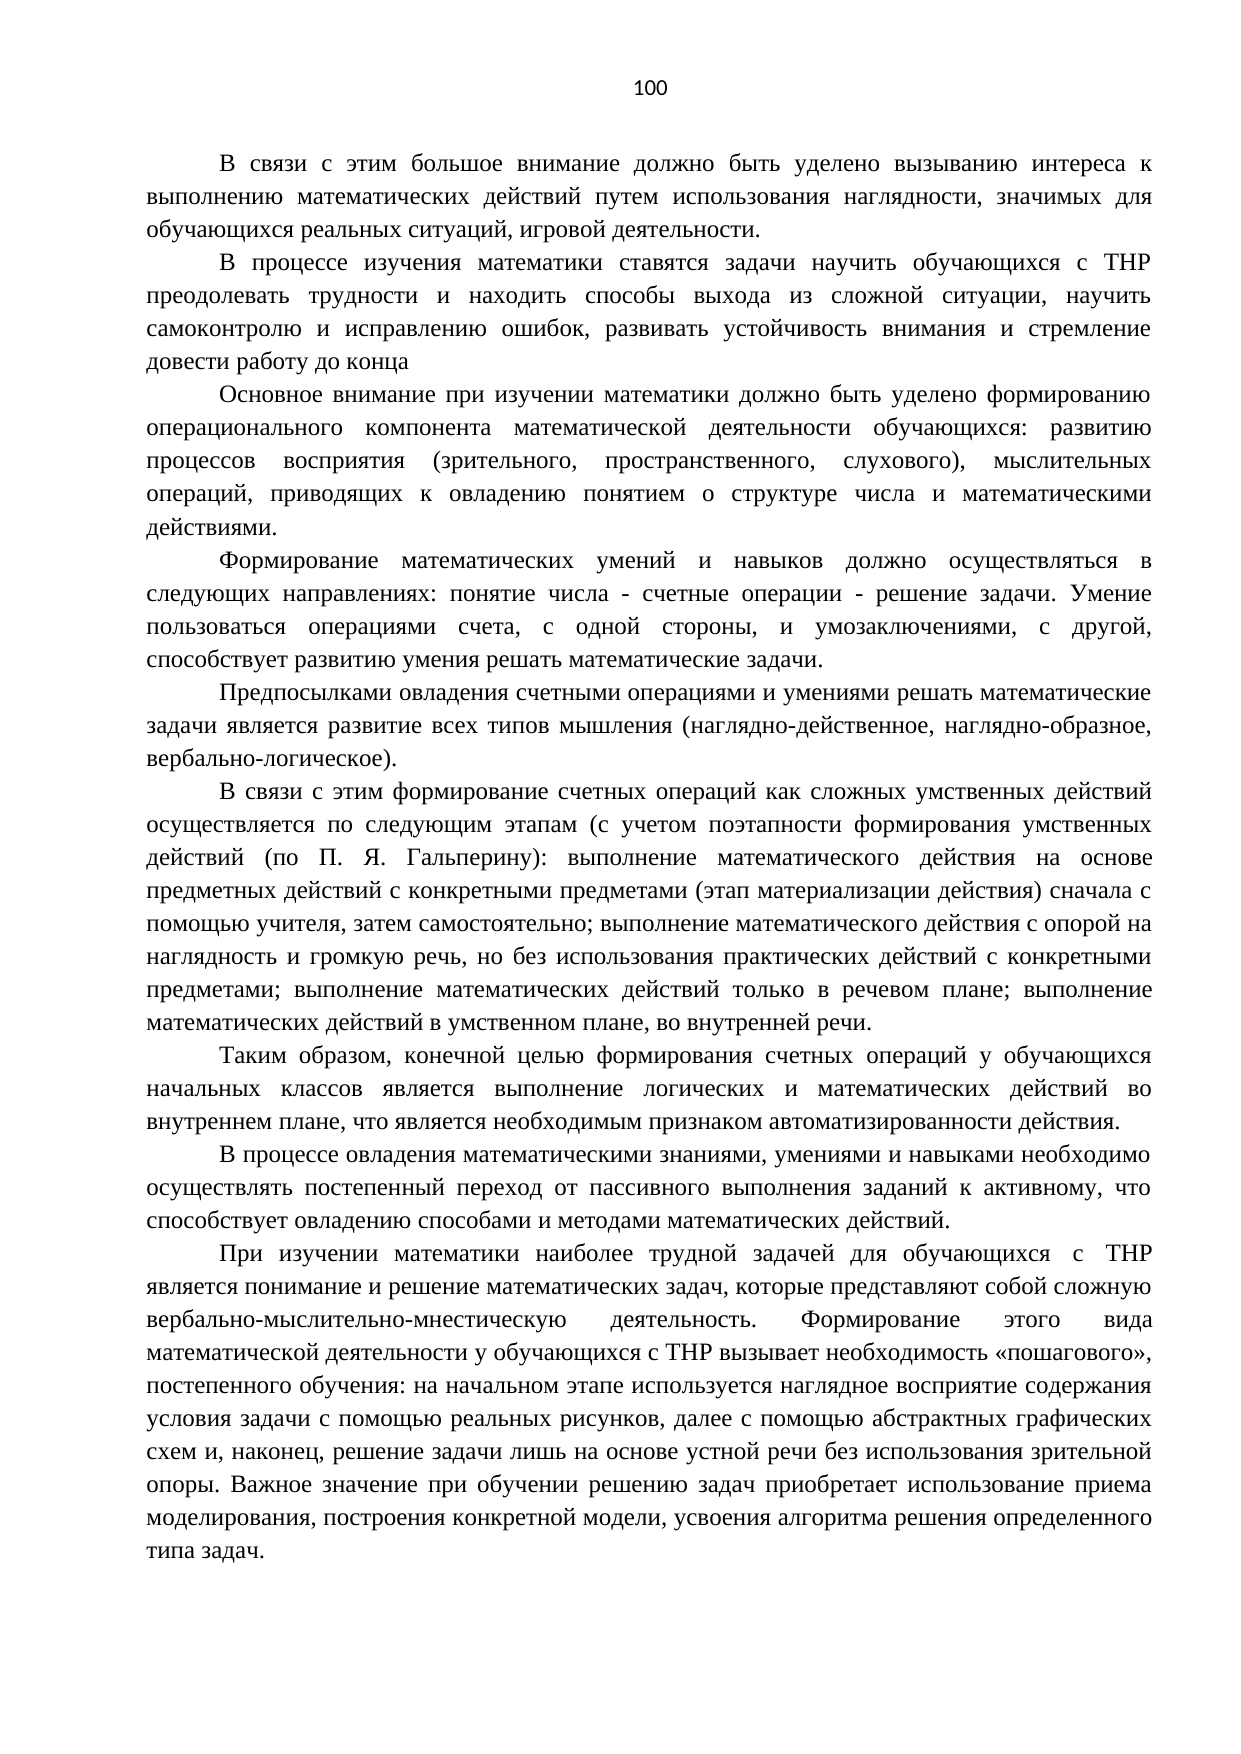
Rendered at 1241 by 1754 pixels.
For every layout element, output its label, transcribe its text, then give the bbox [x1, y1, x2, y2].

text При изучении математики наиболее трудной задачей для обучающихся с ТНР является понимание и решение математических задач, которые представляют собой сложную вербально-мыслительно-мнестическую деятельность. Формирование этого вида математической деятельности у обучающихся с ТНР вызывает необходимость «пошагового», постепенного обучения: на начальном этапе используется наглядное восприятие содержания условия задачи с помощью реальных рисунков, далее с помощью абстрактных графических схем и, наконец, решение задачи лишь на основе устной речи без использования зрительной опоры. Важное значение при обучении решению задач приобретает использование приема моделирования, построения конкретной модели, усвоения алгоритма решения определенного типа задач. [146, 1238, 1153, 1564]
text В связи с этим большое внимание должно быть уделено вызыванию интереса к выполнению математических действий путем использования наглядности, значимых для обучающихся реальных ситуаций, игровой деятельности. [146, 148, 1152, 243]
text В процессе изучения математики ставятся задачи научить обучающихся с ТНР преодолевать трудности и находить способы выхода из сложной ситуации, научить самоконтролю и исправлению ошибок, развивать устойчивость внимания и стремление довести работу до конца [146, 247, 1152, 375]
text В связи с этим формирование счетных операций как сложных умственных действий осуществляется по следующим этапам (с учетом поэтапности формирования умственных действий (по П. Я. Гальперину): выполнение математического действия на основе предметных действий с конкретными предметами (этап материализации действия) сначала с помощью учителя, затем самостоятельно; выполнение математического действия с опорой на наглядность и громкую речь, но без использования практических действий с конкретными предметами; выполнение математических действий только в речевом плане; выполнение математических действий в умственном плане, во внутренней речи. [146, 776, 1153, 1036]
text Предпосылками овладения счетными операциями и умениями решать математические задачи является развитие всех типов мышления (наглядно-действенное, наглядно-образное, вербально-логическое). [146, 677, 1153, 772]
text 100 [151, 73, 1149, 101]
text Таким образом, конечной целью формирования счетных операций у обучающихся начальных классов является выполнение логических и математических действий во внутреннем плане, что является необходимым признаком автоматизированности действия. [146, 1040, 1152, 1135]
text Формирование математических умений и навыков должно осуществляться в следующих направлениях: понятие числа - счетные операции - решение задачи. Умение пользоваться операциями счета, с одной стороны, и умозаключениями, с другой, способствует развитию умения решать математические задачи. [146, 545, 1152, 672]
text Основное внимание при изучении математики должно быть уделено формированию операционального компонента математической деятельности обучающихся: развитию процессов восприятия (зрительного, пространственного, слухового), мыслительных операций, приводящих к овладению понятием о структуре числа и математическими действиями. [146, 379, 1152, 540]
text В процессе овладения математическими знаниями, умениями и навыками необходимо осуществлять постепенный переход от пассивного выполнения заданий к активному, что способствует овладению способами и методами математических действий. [146, 1139, 1152, 1234]
